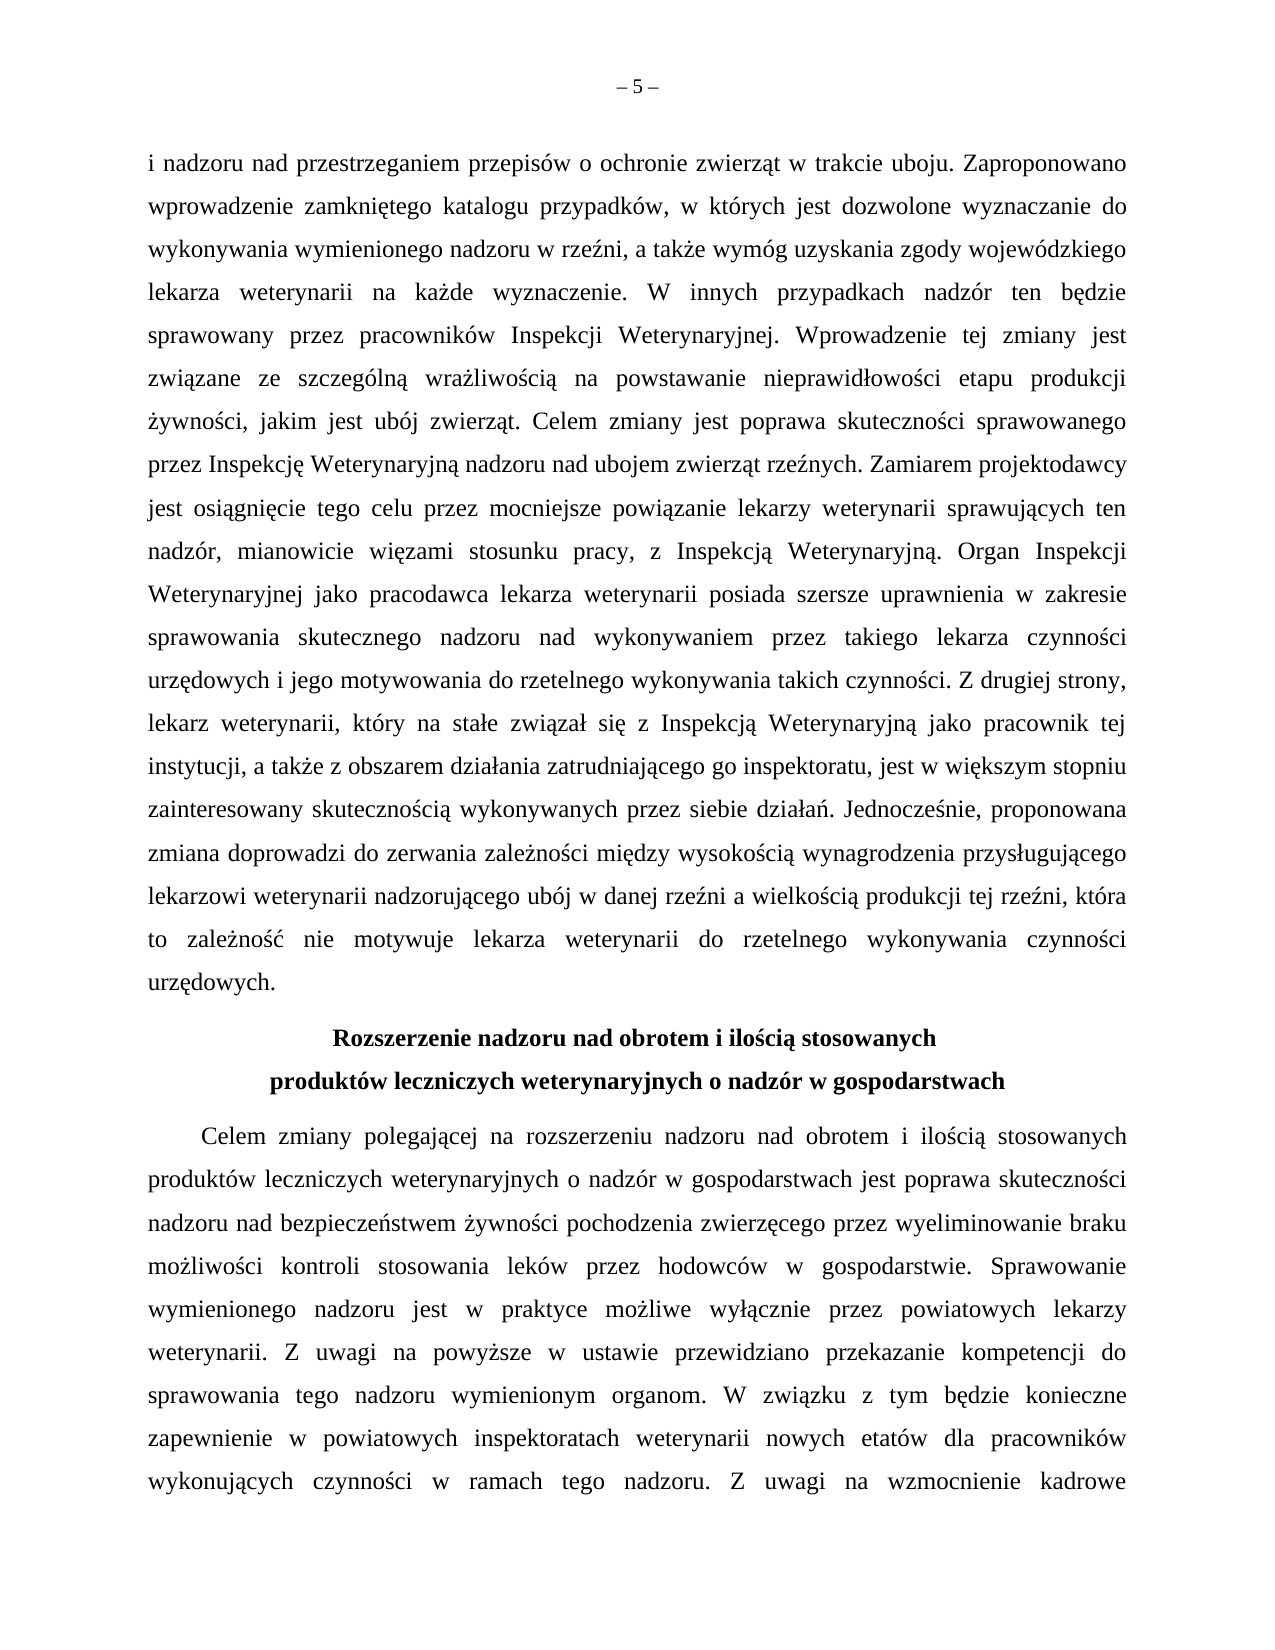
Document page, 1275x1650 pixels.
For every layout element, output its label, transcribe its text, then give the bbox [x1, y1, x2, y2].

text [148, 1121, 1127, 1495]
text Rozszerzenie nadzoru nad obrotem i ilością stosowanych produktów leczniczych weterynaryjnych o nadzór w gospodarstwach [148, 1023, 1127, 1094]
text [148, 148, 1127, 996]
